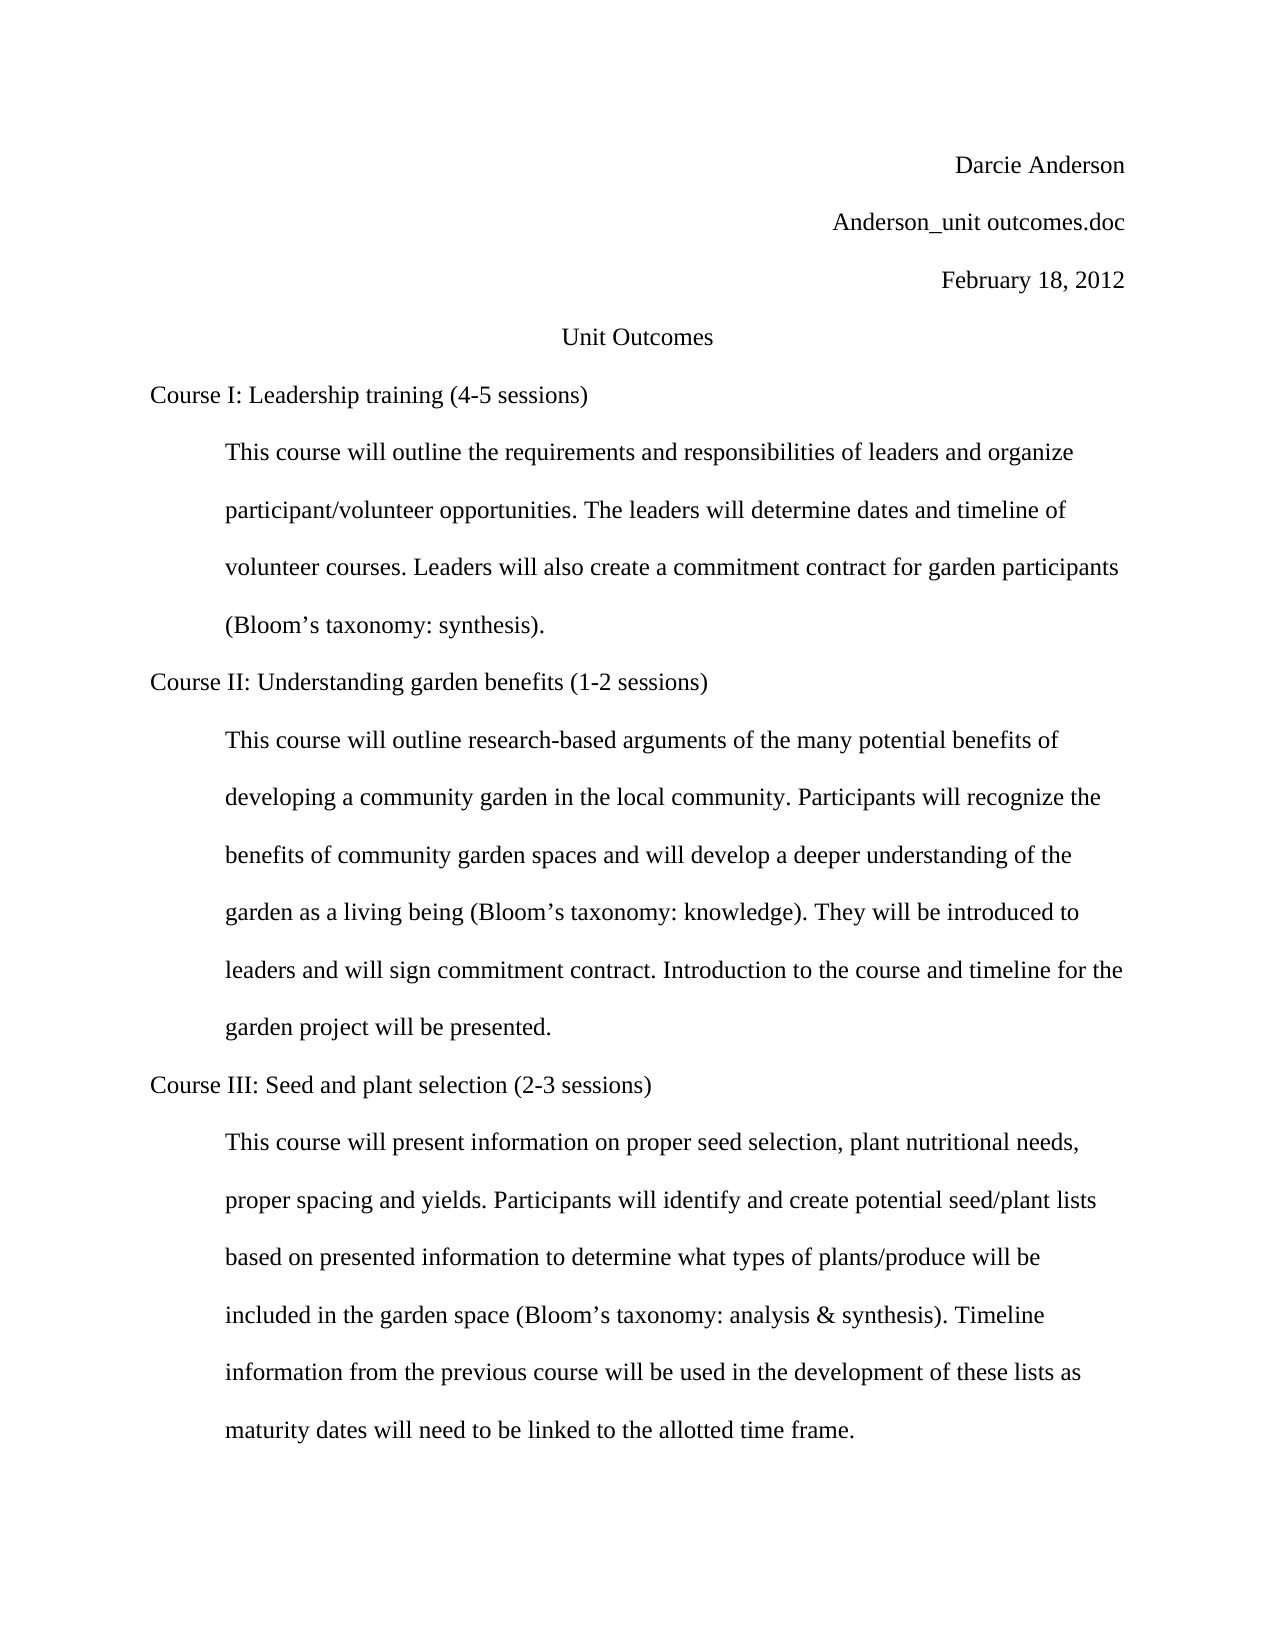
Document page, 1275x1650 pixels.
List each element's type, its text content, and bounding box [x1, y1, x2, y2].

text This course will present information on proper seed selection, plant nutritional needs, proper spacing and yields. Participants will identify and create potential seed/plant lists based on presented information to determine what types of plants/produce will be included in the garden space (Bloom’s taxonomy: analysis & synthesis). Timeline information from the previous course will be used in the development of these lists as maturity dates will need to be linked to the allotted time frame. [150, 1127, 1125, 1444]
text Course III: Seed and plant selection (2-3 sessions) [150, 1070, 1125, 1099]
text This course will outline research-based arguments of the many potential benefits of developing a community garden in the local community. Participants will recognize the benefits of community garden spaces and will develop a deeper understanding of the garden as a living being (Bloom’s taxonomy: knowledge). They will be introduced to leaders and will sign commitment contract. Introduction to the course and timeline for the garden project will be presented. [150, 725, 1125, 1041]
text Course II: Understanding garden benefits (1-2 sessions) [150, 667, 1125, 696]
text This course will outline the requirements and responsibilities of leaders and organize participant/volunteer opportunities. The leaders will determine dates and timeline of volunteer courses. Leaders will also create a commitment contract for garden participants (Bloom’s taxonomy: synthesis). [150, 437, 1125, 639]
text Course I: Leadership training (4-5 sessions) [150, 380, 1125, 409]
text February 18, 2012 [150, 265, 1125, 294]
text Unit Outcomes [150, 322, 1125, 351]
text Darcie Anderson [150, 150, 1125, 179]
text Anderson_unit outcomes.doc [150, 207, 1125, 236]
